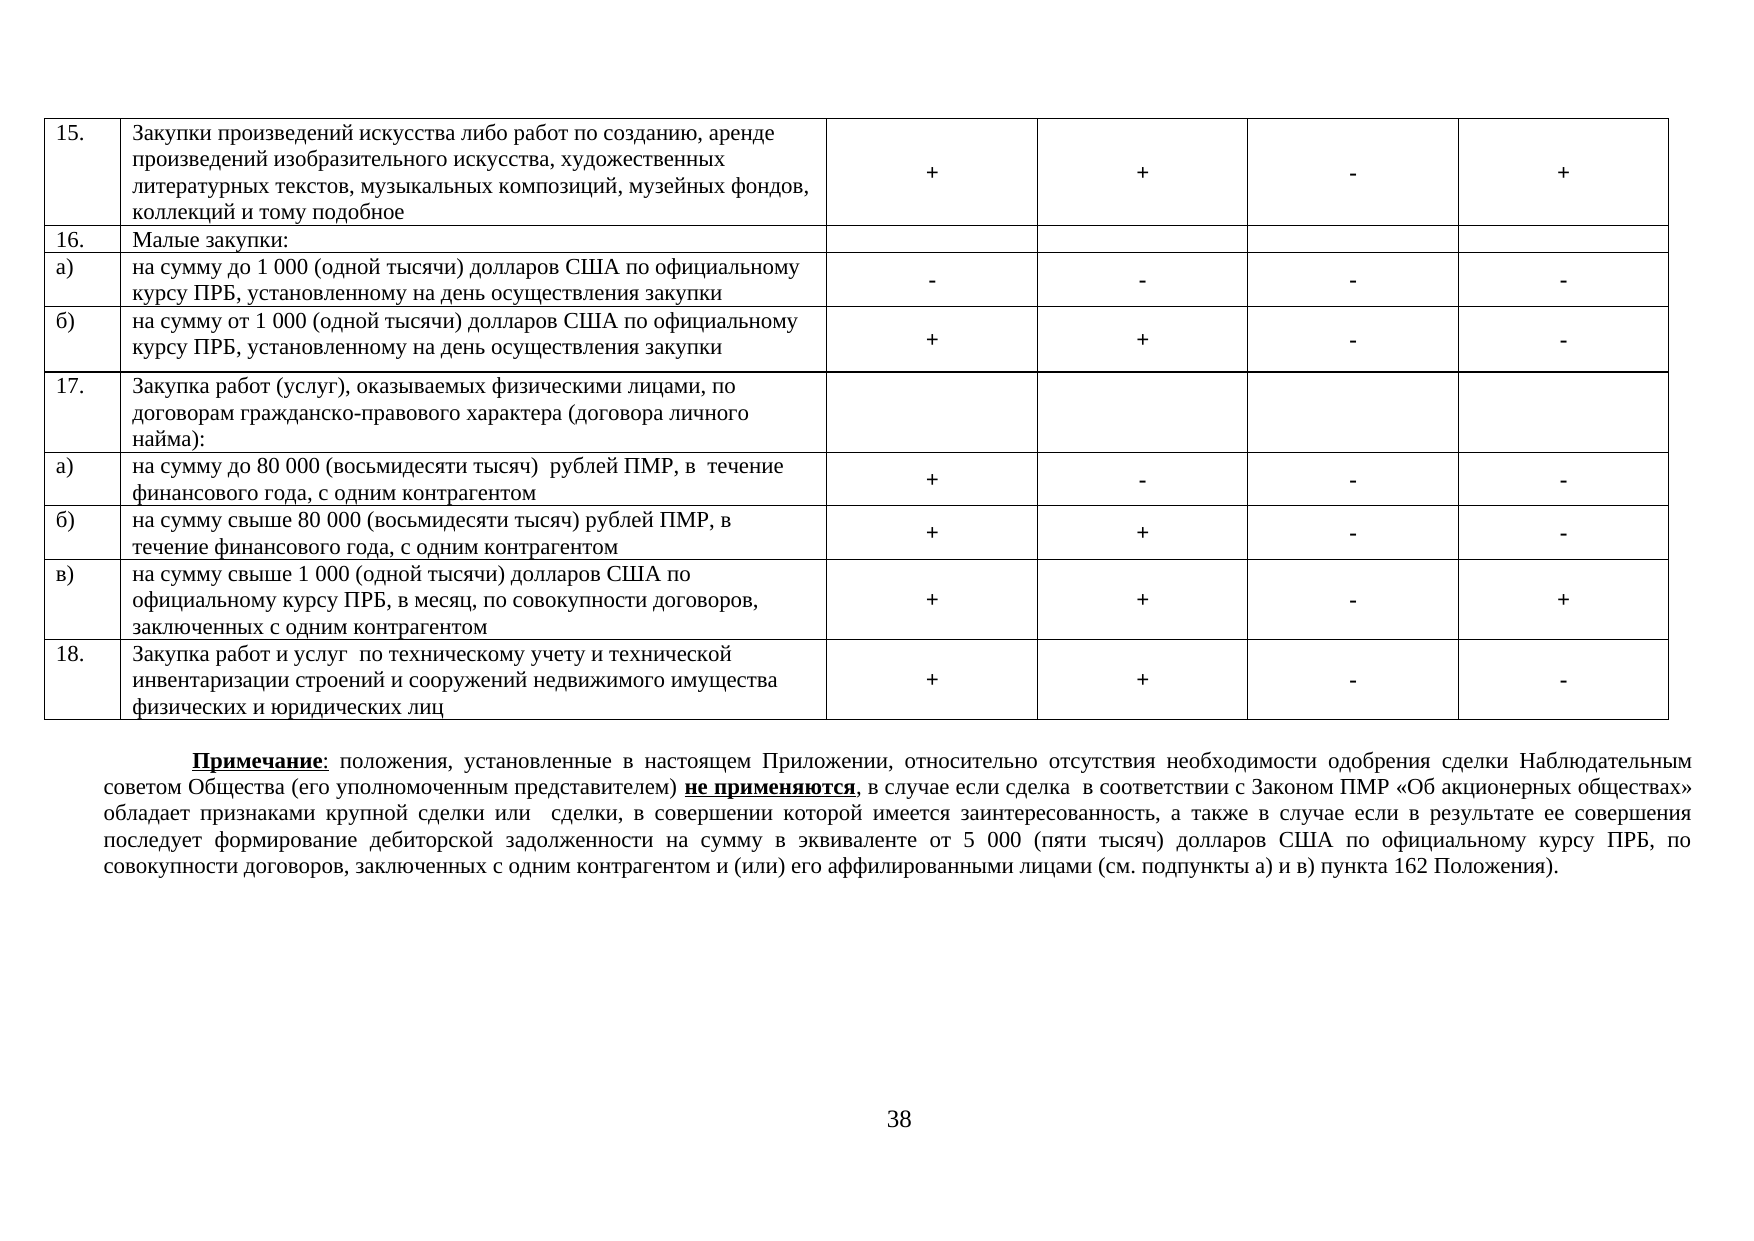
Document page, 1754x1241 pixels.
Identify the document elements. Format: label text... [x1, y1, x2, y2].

table_cell [1248, 226, 1458, 252]
table_cell - [1248, 560, 1458, 639]
table_cell Малые закупки: [121, 226, 826, 252]
text Примечание: положения, установленные в настоящем Приложении, относительно отсутствия необходимости одобрения сделки Наблюдательным советом Общества (его уполномоченным представителем) не применяются, в случае если сделка в соответствии с Законом ПМР «Об акционерных обществах» обладает признаками крупной сделки или сделки, в совершении которой имеется заинтересованность, а также в случае если в результате ее совершения последует формирование дебиторской задолженности на сумму в эквиваленте от 5 000 (пяти тысяч) долларов США по официальному курсу ПРБ, по совокупности договоров, заключенных с одним контрагентом и (или) его аффилированными лицами (см. подпункты а) и в) пункта 162 Положения). [103, 747, 1695, 878]
table_cell на сумму от 1 000 (одной тысячи) долларов США по официальному курсу ПРБ, установленному на день осуществления закупки [121, 307, 826, 371]
table_cell + [1038, 560, 1247, 639]
table_cell - [1248, 119, 1458, 224]
table_cell + [1459, 560, 1668, 639]
table_cell - [1248, 307, 1458, 371]
table_cell [827, 373, 1037, 452]
table_cell Закупка работ и услуг по техническому учету и технической инвентаризации строений и сооружений недвижимого имущества физических и юридических лиц [121, 640, 826, 719]
table_cell + [1038, 307, 1247, 371]
table_cell Закупка работ (услуг), оказываемых физическими лицами, по договорам гражданско-правового характера (договора личного найма): [121, 373, 826, 452]
table_cell - [1248, 253, 1458, 306]
table_cell + [1038, 506, 1247, 559]
table_cell в) [45, 560, 120, 639]
table_cell + [827, 506, 1037, 559]
table_cell - [1038, 253, 1247, 306]
table_cell на сумму до 1 000 (одной тысячи) долларов США по официальному курсу ПРБ, установленному на день осуществления закупки [121, 253, 826, 306]
table_cell - [1038, 453, 1247, 505]
table_cell а) [45, 453, 120, 505]
table_cell 17. [45, 373, 120, 452]
table_cell - [1248, 453, 1458, 505]
table_cell - [1248, 640, 1458, 719]
table_cell - [1459, 506, 1668, 559]
table_cell а) [45, 253, 120, 306]
table_cell + [1038, 119, 1247, 224]
table_cell [1459, 373, 1668, 452]
table_cell [1248, 373, 1458, 452]
table_cell - [1459, 307, 1668, 371]
table_cell на сумму до 80 000 (восьмидесяти тысяч) рублей ПМР, в течение финансового года, с одним контрагентом [121, 453, 826, 505]
table_cell + [827, 560, 1037, 639]
table_cell - [1459, 640, 1668, 719]
table_cell [1459, 226, 1668, 252]
table_cell + [1038, 640, 1247, 719]
table_cell 16. [45, 226, 120, 252]
table_cell + [827, 640, 1037, 719]
table_cell на сумму свыше 1 000 (одной тысячи) долларов США по официальному курсу ПРБ, в месяц, по совокупности договоров, заключенных с одним контрагентом [121, 560, 826, 639]
table_cell 15. [45, 119, 120, 224]
table_cell [1038, 226, 1247, 252]
table_cell + [827, 119, 1037, 224]
table_cell б) [45, 506, 120, 559]
table_cell + [827, 453, 1037, 505]
table_cell - [1459, 253, 1668, 306]
table_cell на сумму свыше 80 000 (восьмидесяти тысяч) рублей ПМР, в течение финансового года, с одним контрагентом [121, 506, 826, 559]
table_cell - [1459, 453, 1668, 505]
table_cell [827, 226, 1037, 252]
table_cell - [827, 253, 1037, 306]
table_cell 18. [45, 640, 120, 719]
table_cell Закупки произведений искусства либо работ по созданию, аренде произведений изобразительного искусства, художественных литературных текстов, музыкальных композиций, музейных фондов, коллекций и тому подобное [121, 119, 826, 224]
table_cell + [827, 307, 1037, 371]
table_cell б) [45, 307, 120, 371]
table_cell - [1248, 506, 1458, 559]
table_cell + [1459, 119, 1668, 224]
table_cell [1038, 373, 1247, 452]
